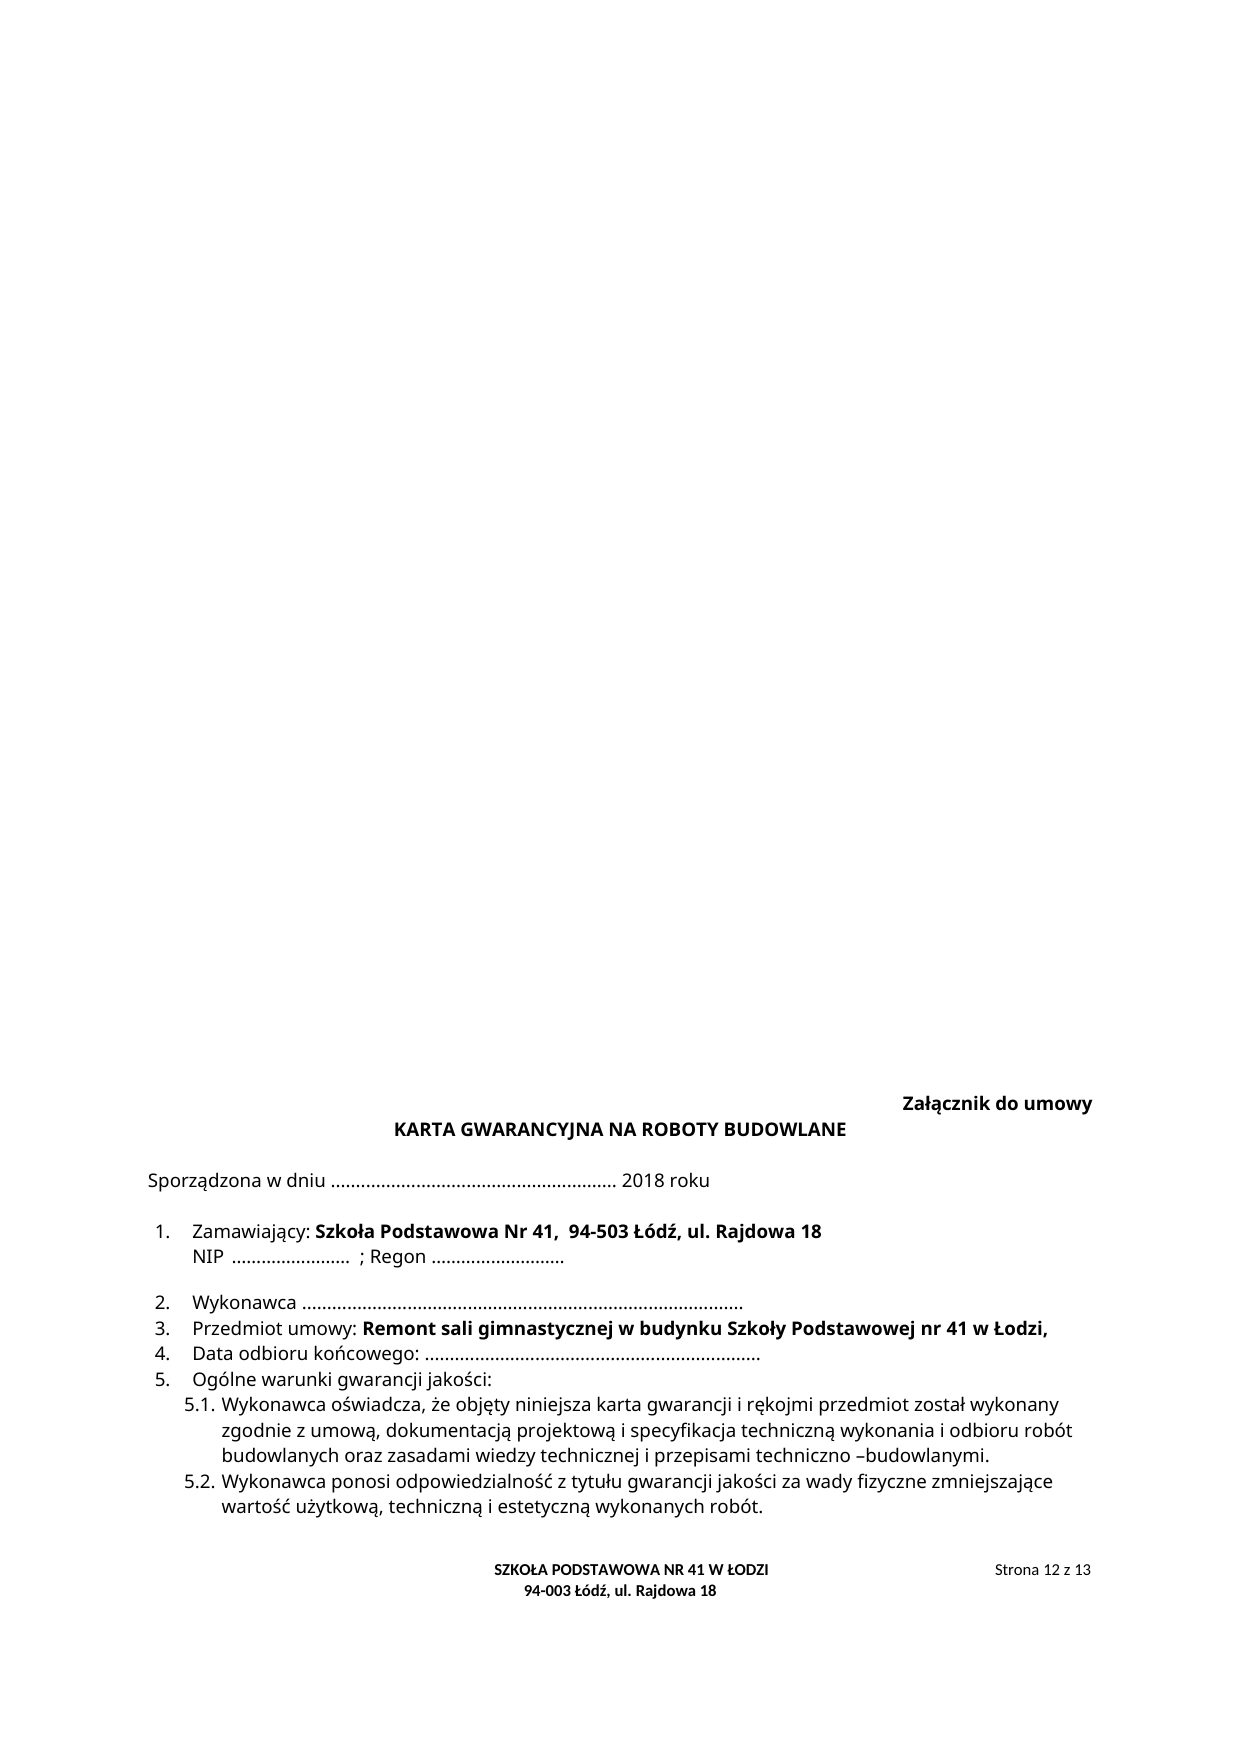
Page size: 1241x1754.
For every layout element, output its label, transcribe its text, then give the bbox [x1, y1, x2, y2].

text Załącznik do umowy [148, 1091, 1093, 1116]
list Wykonawca ponosi odpowiedzialność z tytułu gwarancji jakości za wady fizyczne zmniejszające wartość użytkową, techniczną i estetyczną wykonanych robót. [184, 1468, 1093, 1519]
list Wykonawca ........................................................................................ [154, 1290, 1093, 1315]
text Sporządzona w dniu ......................................................... 2018 roku [148, 1167, 1093, 1193]
text Karta gwarancyjna na roboty budowlane [148, 1116, 1093, 1142]
list Data odbioru końcowego: ................................................................... [154, 1341, 1093, 1366]
list NIP …………………… ; Regon ……………………… [192, 1244, 1093, 1269]
list Ogólne warunki gwarancji jakości: [154, 1366, 1093, 1392]
list Wykonawca oświadcza, że objęty niniejsza karta gwarancji i rękojmi przedmiot został wykonany zgodnie z umową, dokumentacją projektową i specyfikacja techniczną wykonania i odbioru robót budowlanych oraz zasadami wiedzy technicznej i przepisami techniczno –budowlanymi. [184, 1392, 1093, 1468]
list Przedmiot umowy: Remont sali gimnastycznej w budynku Szkoły Podstawowej nr 41 w Łodzi, [154, 1315, 1093, 1341]
list Zamawiający: Szkoła Podstawowa Nr 41, 94-503 Łódź, ul. Rajdowa 18 [154, 1218, 1093, 1244]
